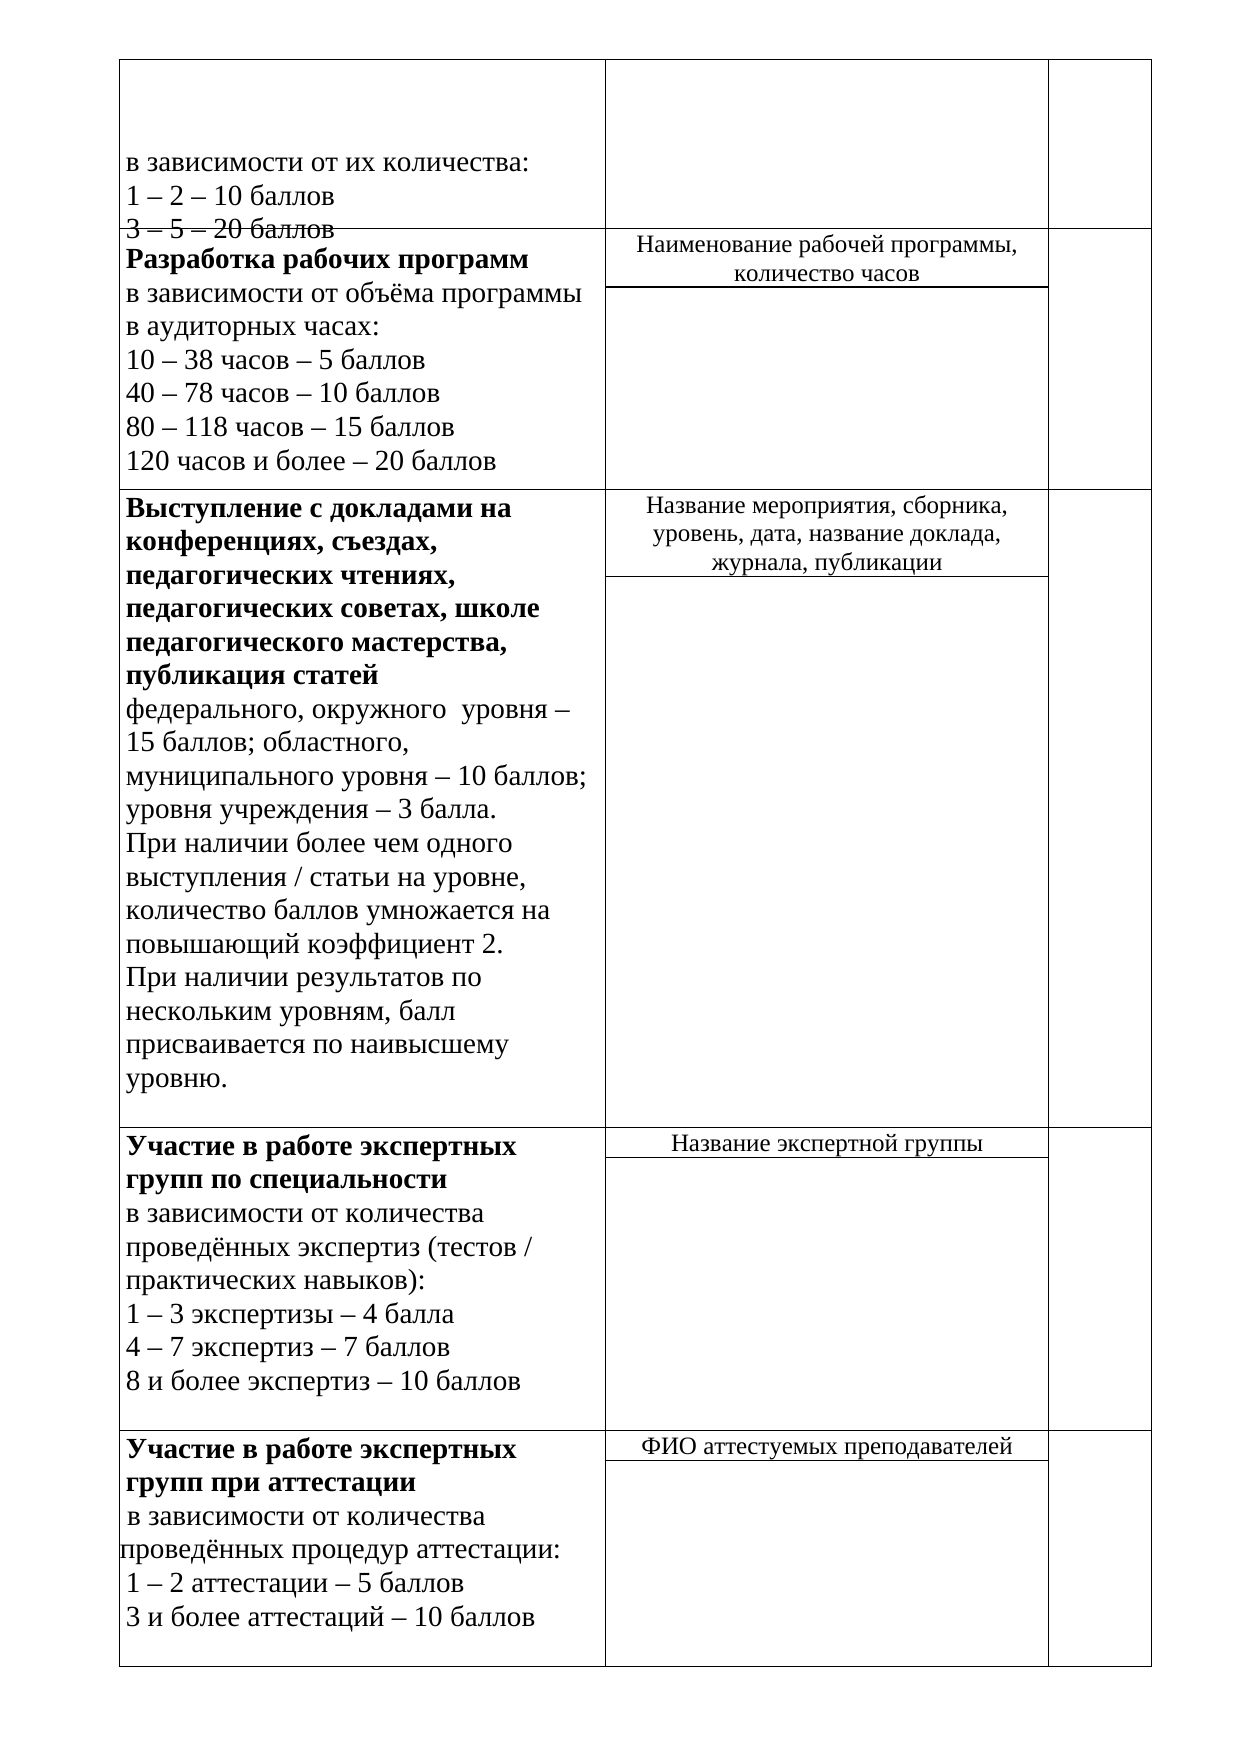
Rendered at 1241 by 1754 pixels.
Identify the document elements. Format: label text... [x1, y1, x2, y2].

table_cell [606, 577, 1048, 1127]
table_cell Выступление с докладами на конференциях, съездах, педагогических чтениях, педагогических советах, школе педагогического мастерства, публикация статей федерального, окружного уровня – 15 баллов; областного, муниципального уровня – 10 баллов; уровня учреждения – 3 балла. При наличии более чем одного выступления / статьи на уровне, количество баллов умножается на повышающий коэффициент 2. При наличии результатов по нескольким уровням, балл присваивается по наивысшему уровню. [120, 490, 605, 1127]
table_cell [606, 1158, 1048, 1430]
table_cell [606, 1461, 1048, 1666]
table_cell [1049, 1431, 1151, 1666]
table_cell [606, 288, 1048, 489]
table_cell Разработка рабочих программ в зависимости от объёма программы в аудиторных часах: 10 – 38 часов – 5 баллов 40 – 78 часов – 10 баллов 80 – 118 часов – 15 баллов 120 часов и более – 20 баллов [120, 229, 605, 489]
table_cell Название экспертной группы [606, 1128, 1048, 1157]
table_cell ФИО аттестуемых преподавателей [606, 1431, 1048, 1460]
table_cell Наименование рабочей программы, количество часов [606, 229, 1048, 286]
table_cell Участие в работе экспертных групп при аттестации в зависимости от количества проведённых процедур аттестации: 1 – 2 аттестации – 5 баллов 3 и более аттестаций – 10 баллов [120, 1431, 605, 1666]
table_cell [1049, 1128, 1151, 1430]
table_cell [606, 60, 1048, 228]
table_cell [1049, 229, 1151, 489]
table_cell [1049, 490, 1151, 1127]
table_cell Участие в работе экспертных групп по специальности в зависимости от количества проведённых экспертиз (тестов / практических навыков): 1 – 3 экспертизы – 4 балла 4 – 7 экспертиз – 7 баллов 8 и более экспертиз – 10 баллов [120, 1128, 605, 1430]
table_cell Название мероприятия, сборника, уровень, дата, название доклада, журнала, публикации [606, 490, 1048, 576]
